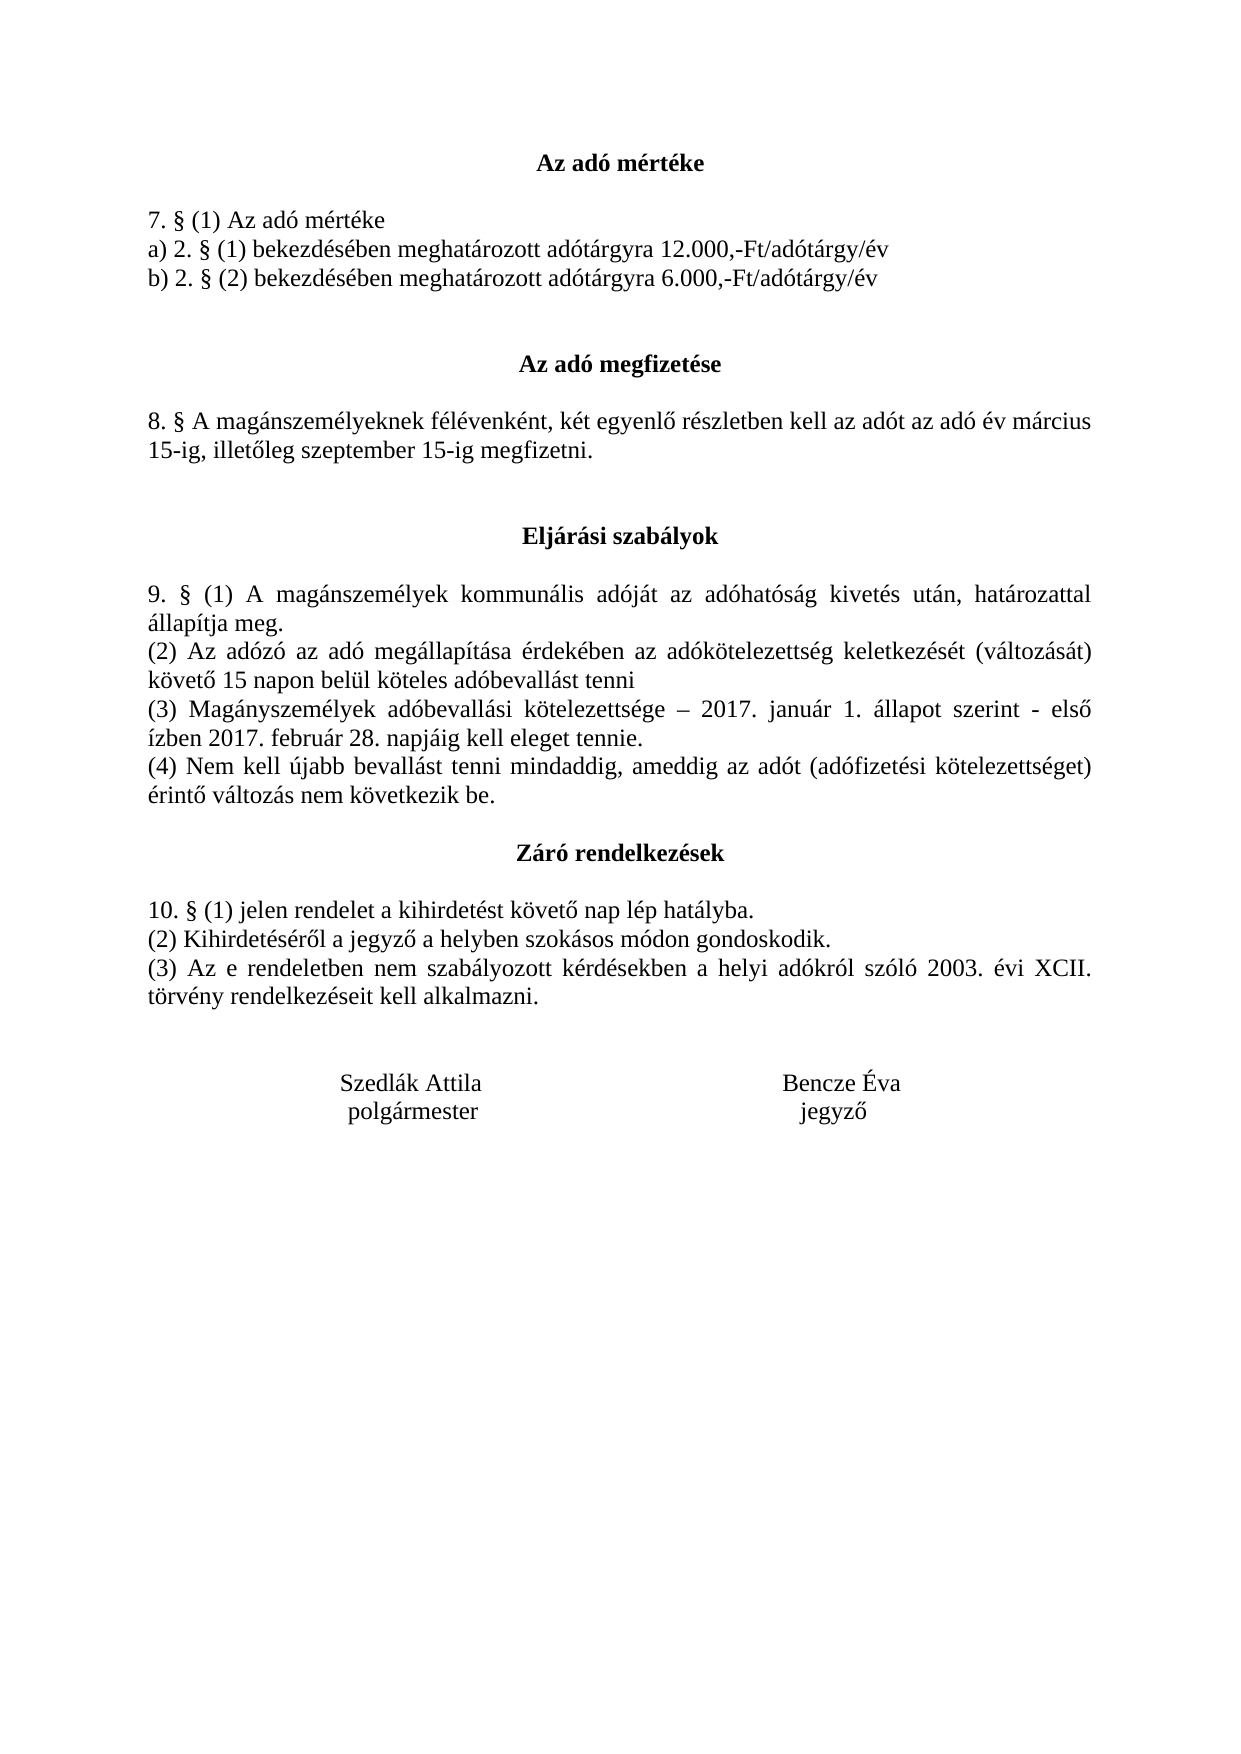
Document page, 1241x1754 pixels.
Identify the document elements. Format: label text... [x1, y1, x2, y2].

text 7. § (1) Az adó mértéke [148, 205, 1093, 234]
text polgármester jegyző [148, 1096, 1093, 1125]
text a) 2. § (1) bekezdésében meghatározott adótárgyra 12.000,-Ft/adótárgy/év [148, 234, 1093, 263]
text 8. § A magánszemélyeknek félévenként, két egyenlő részletben kell az adót az adó év március 15-ig, illetőleg szeptember 15-ig megfizetni. [148, 406, 1093, 464]
text Az adó mértéke [148, 148, 1093, 176]
text b) 2. § (2) bekezdésében meghatározott adótárgyra 6.000,-Ft/adótárgy/év [148, 263, 1093, 291]
text (2) Az adózó az adó megállapítása érdekében az adókötelezettség keletkezését (változását) követő 15 napon belül köteles adóbevallást tenni [148, 636, 1093, 694]
text (3) Magányszemélyek adóbevallási kötelezettsége – 2017. január 1. állapot szerint - első ízben 2017. február 28. napjáig kell eleget tennie. [148, 694, 1093, 751]
text (4) Nem kell újabb bevallást tenni mindaddig, ameddig az adót (adófizetési kötelezettséget) érintő változás nem következik be. [148, 751, 1093, 809]
text Záró rendelkezések [148, 838, 1093, 866]
text (2) Kihirdetéséről a jegyző a helyben szokásos módon gondoskodik. [148, 924, 1093, 953]
text 10. § (1) jelen rendelet a kihirdetést követő nap lép hatályba. [148, 895, 1093, 924]
text 9. § (1) A magánszemélyek kommunális adóját az adóhatóság kivetés után, határozattal állapítja meg. [148, 579, 1093, 636]
text Az adó megfizetése [148, 349, 1093, 378]
text (3) Az e rendeletben nem szabályozott kérdésekben a helyi adókról szóló 2003. évi XCII. törvény rendelkezéseit kell alkalmazni. [148, 953, 1093, 1010]
text Szedlák Attila Bencze Éva [148, 1068, 1093, 1096]
text Eljárási szabályok [148, 521, 1093, 550]
